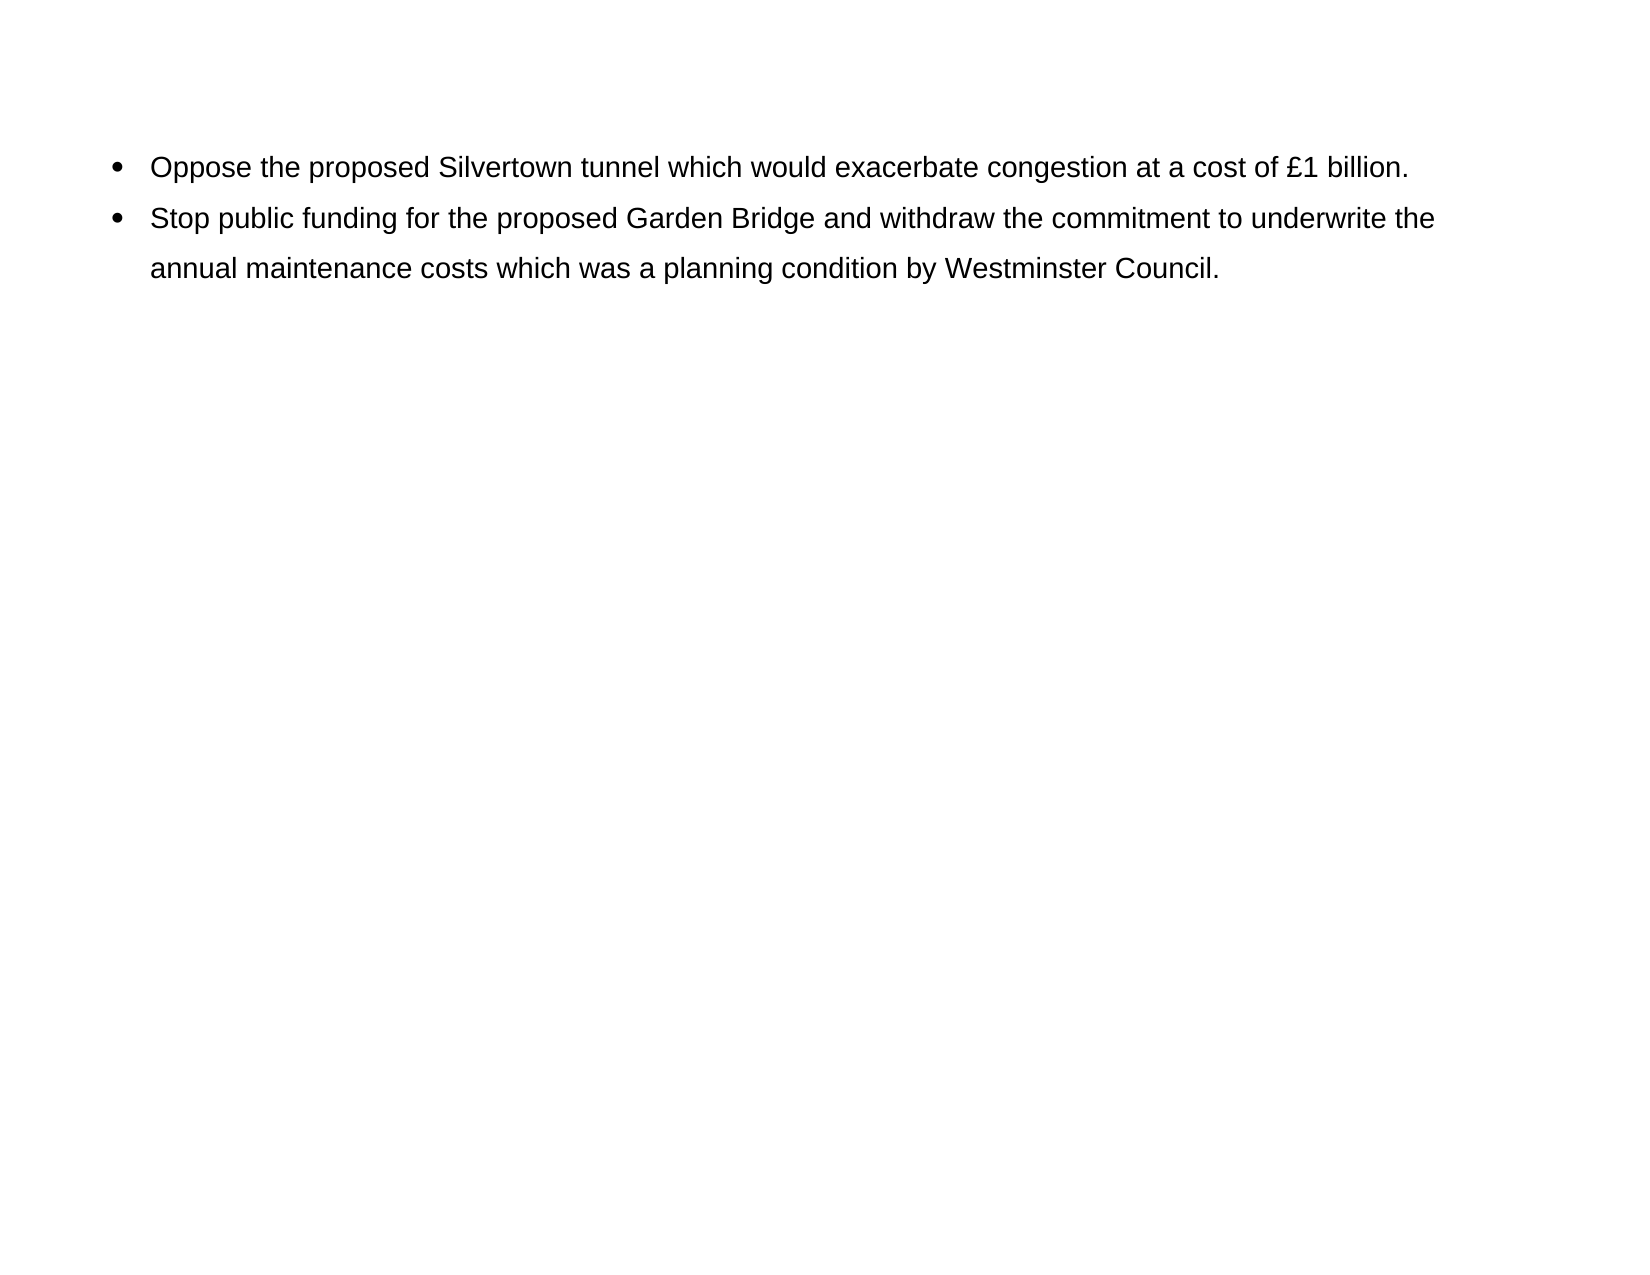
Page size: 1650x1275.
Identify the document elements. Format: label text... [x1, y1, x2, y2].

list Stop public funding for the proposed Garden Bridge and withdraw the commitment to underwrite the annual maintenance costs which was a planning condition by Westminster Council. [112, 201, 1500, 285]
list Oppose the proposed Silvertown tunnel which would exacerbate congestion at a cost of £1 billion. [112, 150, 1500, 184]
